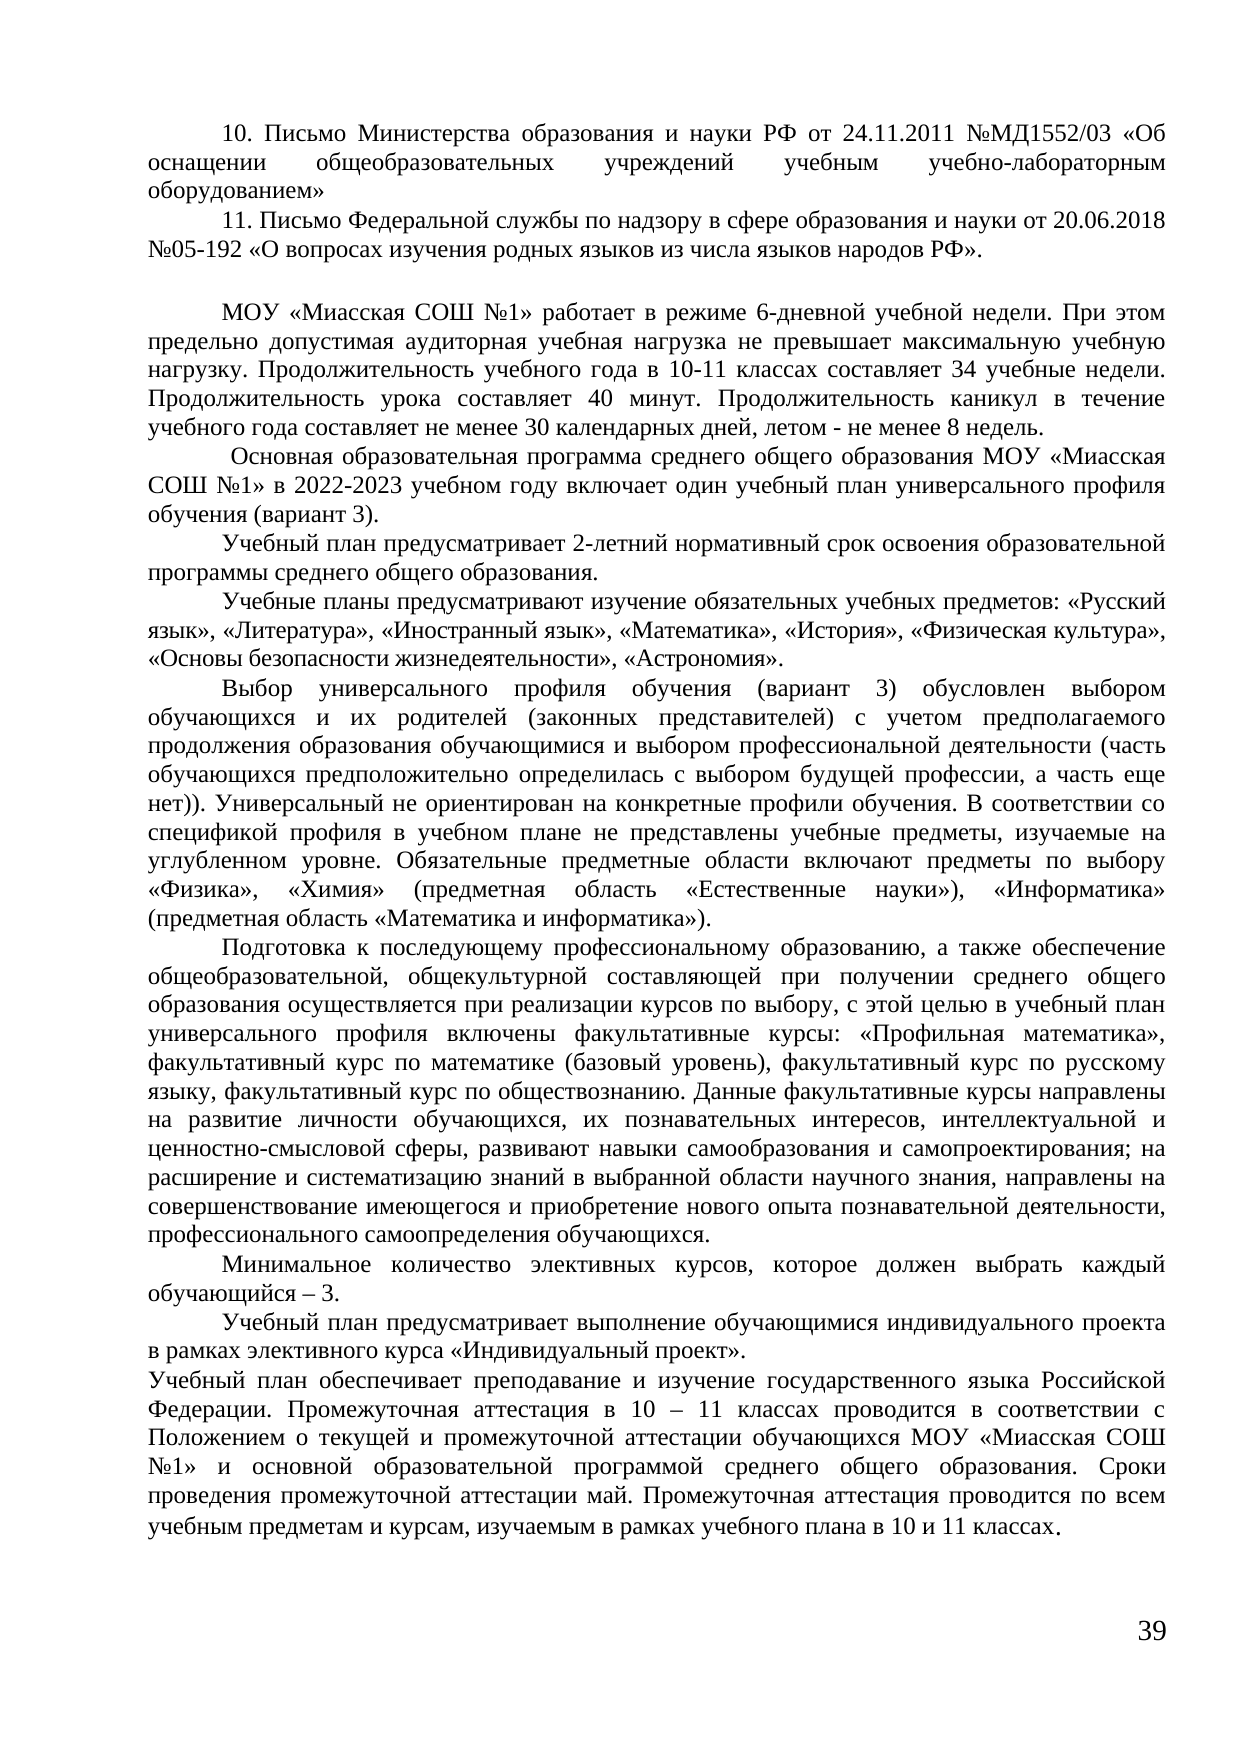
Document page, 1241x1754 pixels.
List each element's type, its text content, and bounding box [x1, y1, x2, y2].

text Выбор универсального профиля обучения (вариант 3) обусловлен выбором обучающихся и их родителей (законных представителей) с учетом предполагаемого продолжения образования обучающимися и выбором профессиональной деятельности (часть обучающихся предположительно определилась с выбором будущей профессии, а часть еще нет)). Универсальный не ориентирован на конкретные профили обучения. В соответствии со спецификой профиля в учебном плане не представлены учебные предметы, изучаемые на углубленном уровне. Обязательные предметные области включают предметы по выбору «Физика», «Химия» (предметная область «Естественные науки»), «Информатика» (предметная область «Математика и информатика»). [148, 673, 1167, 932]
text Основная образовательная программа среднего общего образования МОУ «Миасская СОШ №1» в 2022-2023 учебном году включает один учебный план универсального профиля обучения (вариант 3). [148, 441, 1167, 527]
text Подготовка к последующему профессиональному образованию, а также обеспечение общеобразовательной, общекультурной составляющей при получении среднего общего образования осуществляется при реализации курсов по выбору, с этой целью в учебный план универсального профиля включены факультативные курсы: «Профильная математика», факультативный курс по математике (базовый уровень), факультативный курс по русскому языку, факультативный курс по обществознанию. Данные факультативные курсы направлены на развитие личности обучающихся, их познавательных интересов, интеллектуальной и ценностно-смысловой сферы, развивают навыки самообразования и самопроектирования; на расширение и систематизацию знаний в выбранной области научного знания, направлены на совершенствование имеющегося и приобретение нового опыта познавательной деятельности, профессионального самоопределения обучающихся. [148, 932, 1167, 1248]
text Учебный план предусматривает выполнение обучающимися индивидуального проекта в рамках элективного курса «Индивидуальный проект». [148, 1307, 1167, 1364]
text Минимальное количество элективных курсов, которое должен выбрать каждый обучающийся – 3. [148, 1249, 1167, 1306]
text МОУ «Миасская СОШ №1» работает в режиме 6-дневной учебной недели. При этом предельно допустимая аудиторная учебная нагрузка не превышает максимальную учебную нагрузку. Продолжительность учебного года в 10-11 классах составляет 34 учебные недели. Продолжительность урока составляет 40 минут. Продолжительность каникул в течение учебного года составляет не менее 30 календарных дней, летом - не менее 8 недель. [148, 297, 1167, 441]
text Учебные планы предусматривают изучение обязательных учебных предметов: «Русский язык», «Литература», «Иностранный язык», «Математика», «История», «Физическая культура», «Основы безопасности жизнедеятельности», «Астрономия». [148, 586, 1167, 672]
text Учебный план обеспечивает преподавание и изучение государственного языка Российской Федерации. Промежуточная аттестация в 10 – 11 классах проводится в соответствии с Положением о текущей и промежуточной аттестации обучающихся МОУ «Миасская СОШ №1» и основной образовательной программой среднего общего образования. Сроки проведения промежуточной аттестации май. Промежуточная аттестация проводится по всем учебным предметам и курсам, изучаемым в рамках учебного плана в 10 и 11 классах. [148, 1365, 1167, 1543]
text 11. Письмо Федеральной службы по надзору в сфере образования и науки от 20.06.2018 №05-192 «О вопросах изучения родных языков из числа языков народов РФ». [148, 205, 1167, 262]
text Учебный план предусматривает 2-летний нормативный срок освоения образовательной программы среднего общего образования. [148, 528, 1167, 586]
text 10. Письмо Министерства образования и науки РФ от 24.11.2011 №МД1552/03 «Об оснащении общеобразовательных учреждений учебным учебно-лабораторным оборудованием» [148, 118, 1167, 204]
